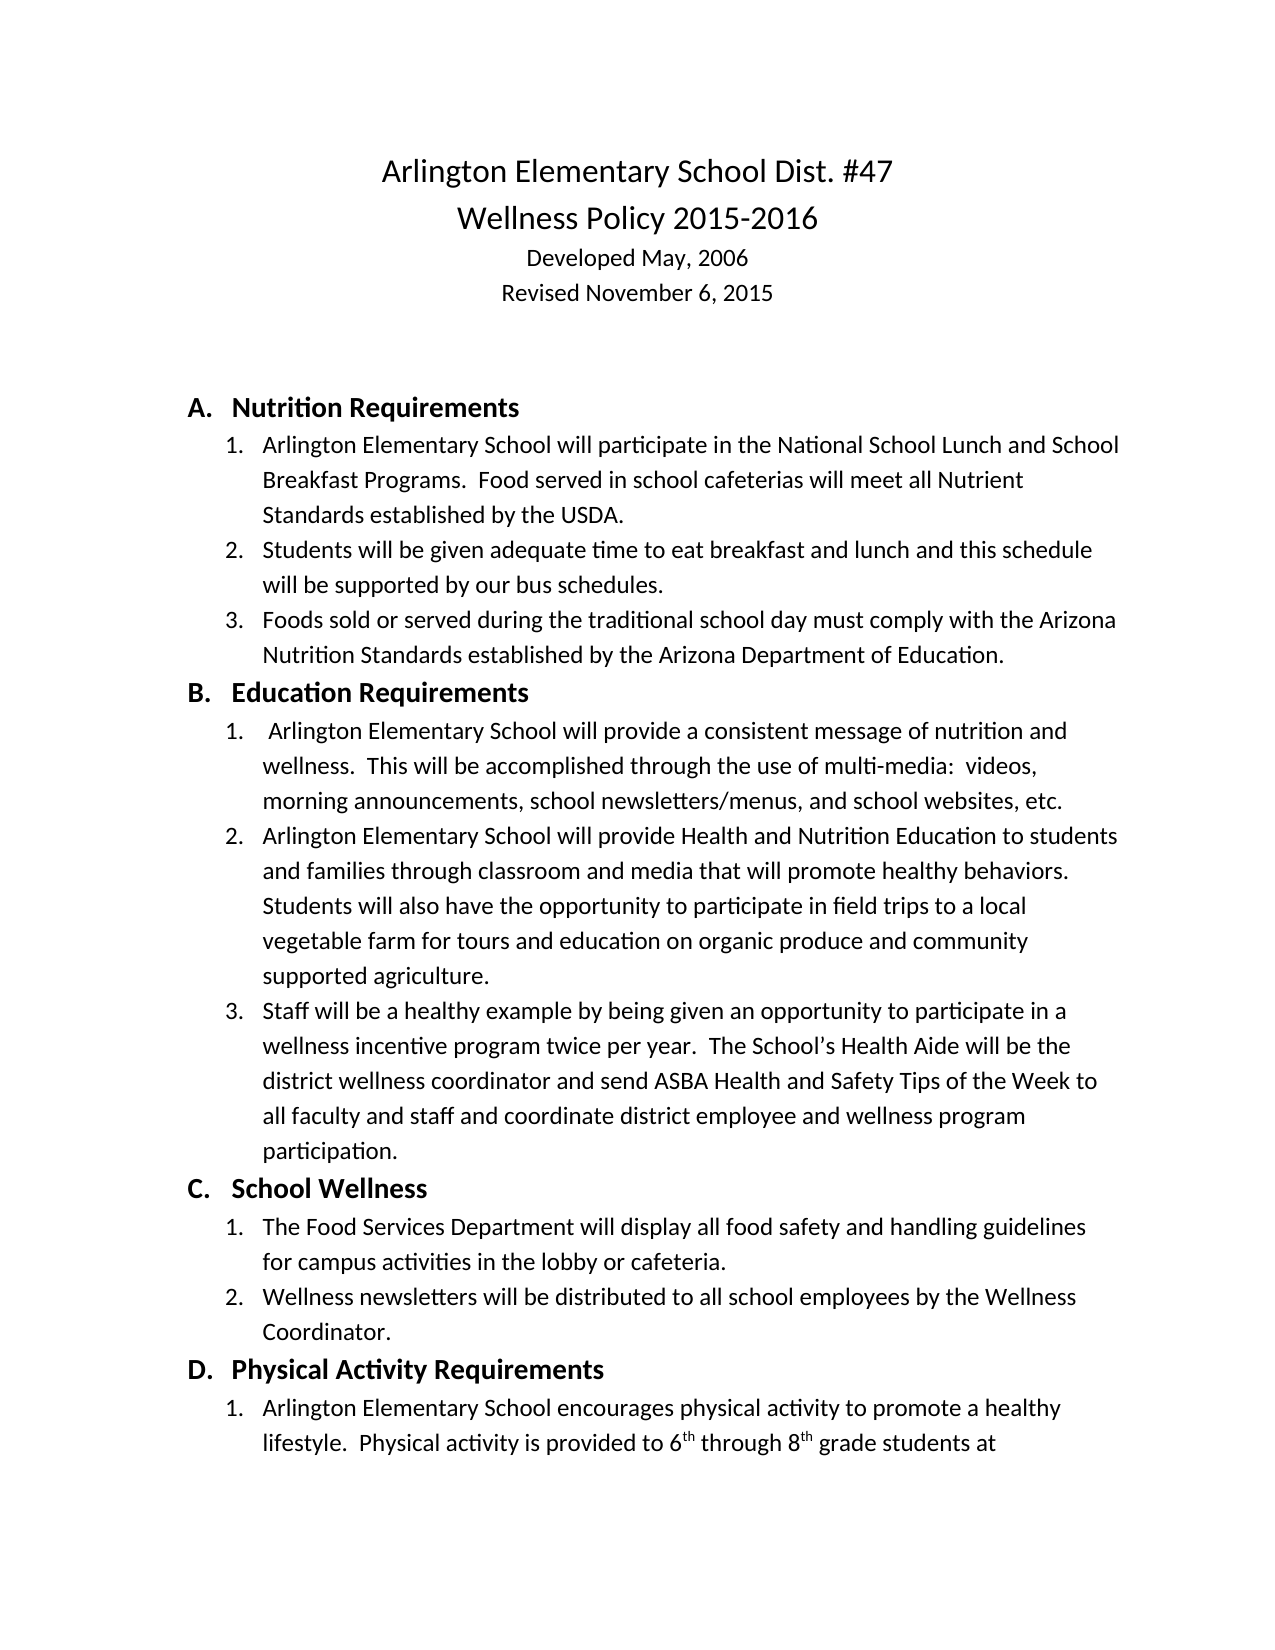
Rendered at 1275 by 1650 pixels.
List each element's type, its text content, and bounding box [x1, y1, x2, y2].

list Staff will be a healthy example by being given an opportunity to participate in a wellness incentive program twice per year. The School’s Health Aide will be the district wellness coordinator and send ASBA Health and Safety Tips of the Week to all faculty and staff and coordinate district employee and wellness program participation. [225, 996, 1125, 1166]
list Arlington Elementary School will provide a consistent message of nutrition and wellness. This will be accomplished through the use of multi-media: videos, morning announcements, school newsletters/menus, and school websites, etc. [225, 716, 1125, 816]
list Wellness newsletters will be distributed to all school employees by the Wellness Coordinator. [225, 1281, 1125, 1347]
text Arlington Elementary School Dist. #47 Wellness Policy 2015-2016 Developed May, 2006 Revised November 6, 2015 [150, 150, 1125, 307]
list Education Requirements [187, 674, 1125, 710]
list Students will be given adequate time to eat breakfast and lunch and this schedule will be supported by our bus schedules. [225, 534, 1125, 600]
list Nutrition Requirements [187, 389, 1125, 424]
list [225, 1392, 1125, 1458]
list Arlington Elementary School will provide Health and Nutrition Education to students and families through classroom and media that will promote healthy behaviors. Students will also have the opportunity to participate in field trips to a local vegetable farm for tours and education on organic produce and community supported agriculture. [225, 821, 1125, 991]
list Foods sold or served during the traditional school day must comply with the Arizona Nutrition Standards established by the Arizona Department of Education. [225, 604, 1125, 670]
list The Food Services Department will display all food safety and handling guidelines for campus activities in the lobby or cafeteria. [225, 1211, 1125, 1277]
list Physical Activity Requirements [187, 1351, 1125, 1387]
list Arlington Elementary School will participate in the National School Lunch and School Breakfast Programs. Food served in school cafeterias will meet all Nutrient Standards established by the USDA. [225, 429, 1125, 530]
list School Wellness [187, 1171, 1125, 1206]
